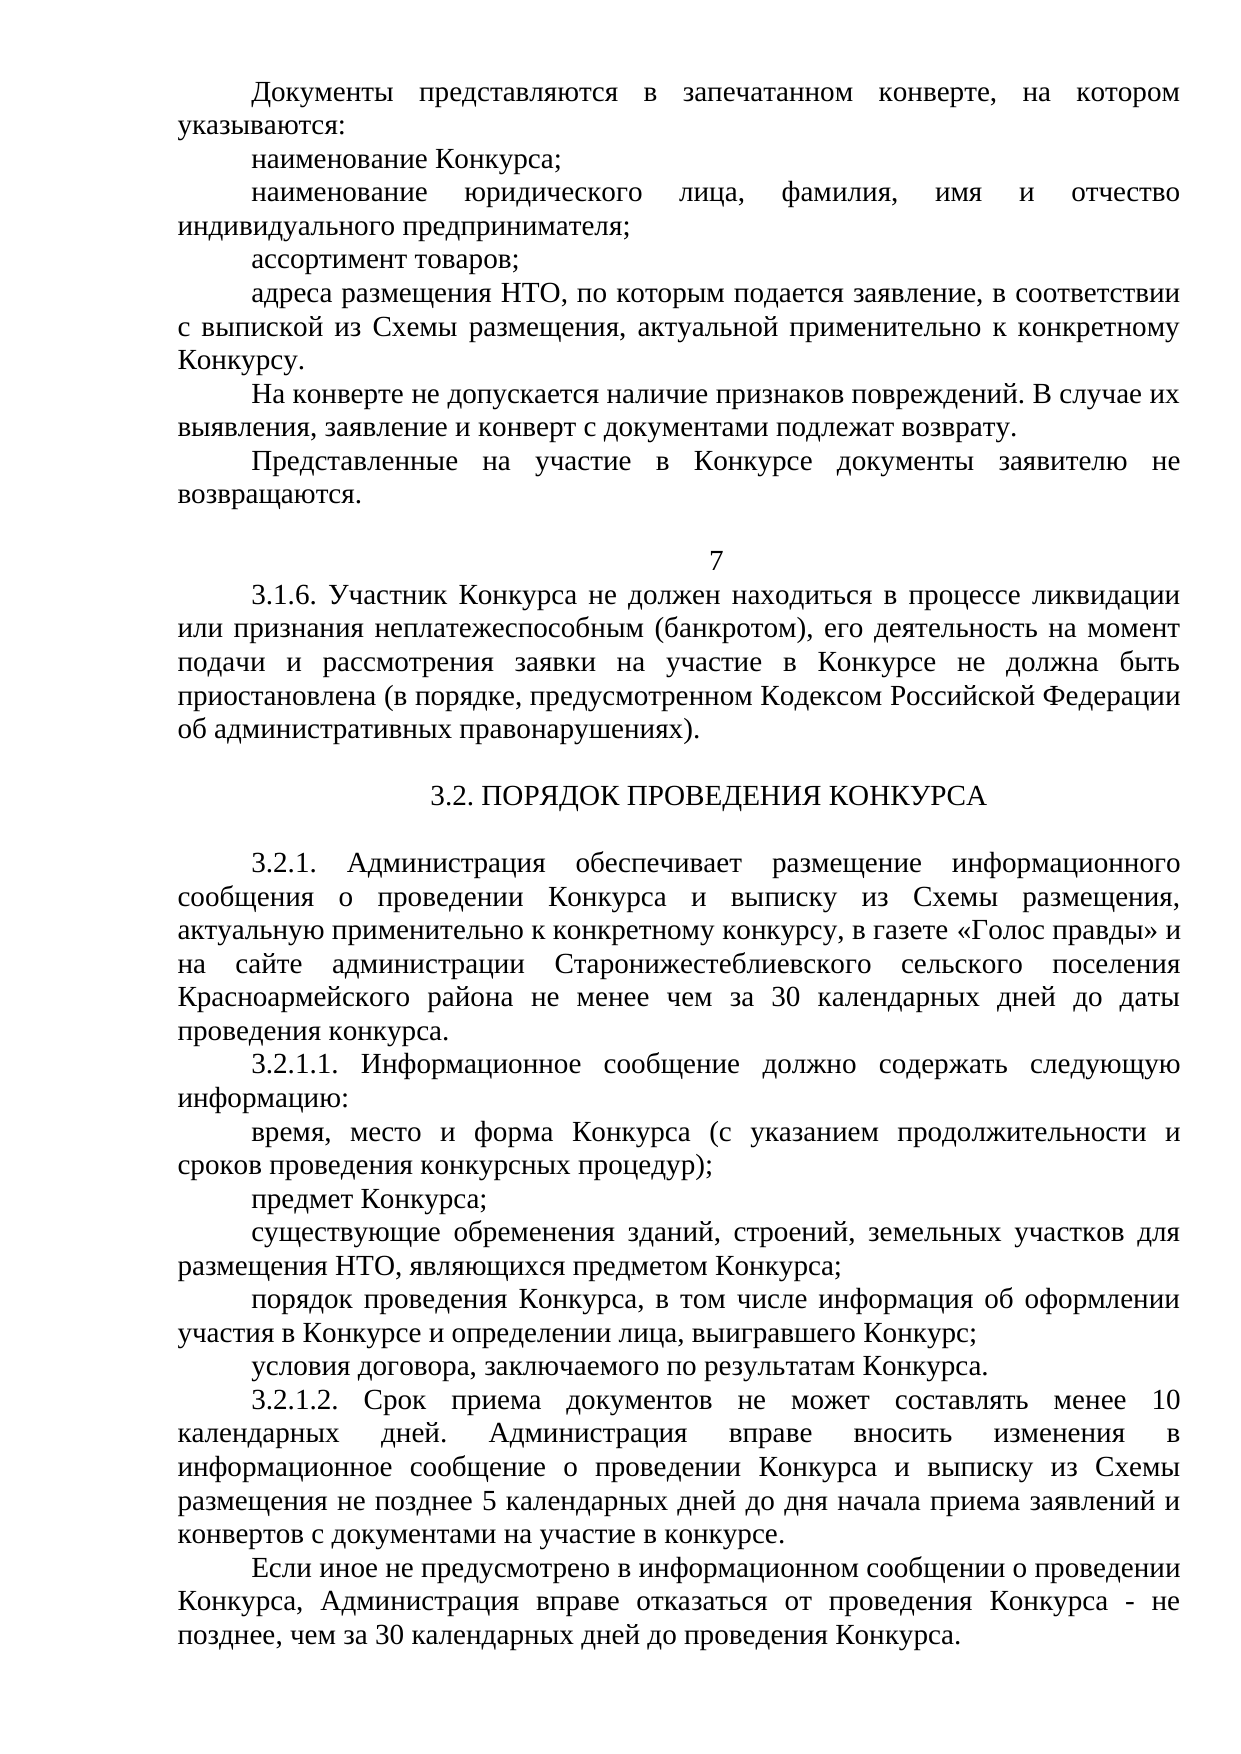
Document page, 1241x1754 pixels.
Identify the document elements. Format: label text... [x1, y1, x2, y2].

text условия договора, заключаемого по результатам Конкурса. [177, 1348, 1181, 1382]
text Если иное не предусмотрено в информационном сообщении о проведении Конкурса, Администрация вправе отказаться от проведения Конкурса - не позднее, чем за 30 календарных дней до проведения Конкурса. [177, 1550, 1181, 1650]
text 3.2.1. Администрация обеспечивает размещение информационного сообщения о проведении Конкурса и выписку из Схемы размещения, актуальную применительно к конкретному конкурсу, в газете «Голос правды» и на сайте администрации Старонижестеблиевского сельского поселения Красноармейского района не менее чем за 30 календарных дней до даты проведения конкурса. [177, 845, 1181, 1047]
text 3.2.1.1. Информационное сообщение должно содержать следующую информацию: [177, 1047, 1181, 1114]
text Документы представляются в запечатанном конверте, на котором указываются: [177, 74, 1181, 141]
text наименование юридического лица, фамилия, имя и отчество индивидуального предпринимателя; [177, 174, 1181, 242]
text Представленные на участие в Конкурсе документы заявителю не возвращаются. [177, 443, 1181, 510]
text 3.1.6. Участник Конкурса не должен находиться в процессе ликвидации или признания неплатежеспособным (банкротом), его деятельность на момент подачи и рассмотрения заявки на участие в Конкурсе не должна быть приостановлена (в порядке, предусмотренном Кодексом Российской Федерации об административных правонарушениях). [177, 577, 1181, 745]
text ассортимент товаров; [177, 242, 1181, 275]
text наименование Конкурса; [177, 141, 1181, 174]
text порядок проведения Конкурса, в том числе информация об оформлении участия в Конкурсе и определении лица, выигравшего Конкурс; [177, 1281, 1181, 1348]
text адреса размещения НТО, по которым подается заявление, в соответствии с выпиской из Схемы размещения, актуальной применительно к конкретному Конкурсу. [177, 275, 1181, 376]
text существующие обременения зданий, строений, земельных участков для размещения НТО, являющихся предметом Конкурса; [177, 1214, 1181, 1281]
text 7 [177, 543, 1181, 577]
text На конверте не допускается наличие признаков повреждений. В случае их выявления, заявление и конверт с документами подлежат возврату. [177, 376, 1181, 443]
text 3.2.1.2. Срок приема документов не может составлять менее 10 календарных дней. Администрация вправе вносить изменения в информационное сообщение о проведении Конкурса и выписку из Схемы размещения не позднее 5 календарных дней до дня начала приема заявлений и конвертов с документами на участие в конкурсе. [177, 1382, 1181, 1550]
text предмет Конкурса; [177, 1181, 1181, 1214]
text 3.2. ПОРЯДОК ПРОВЕДЕНИЯ КОНКУРСА [177, 778, 1181, 812]
text время, место и форма Конкурса (с указанием продолжительности и сроков проведения конкурсных процедур); [177, 1114, 1181, 1181]
